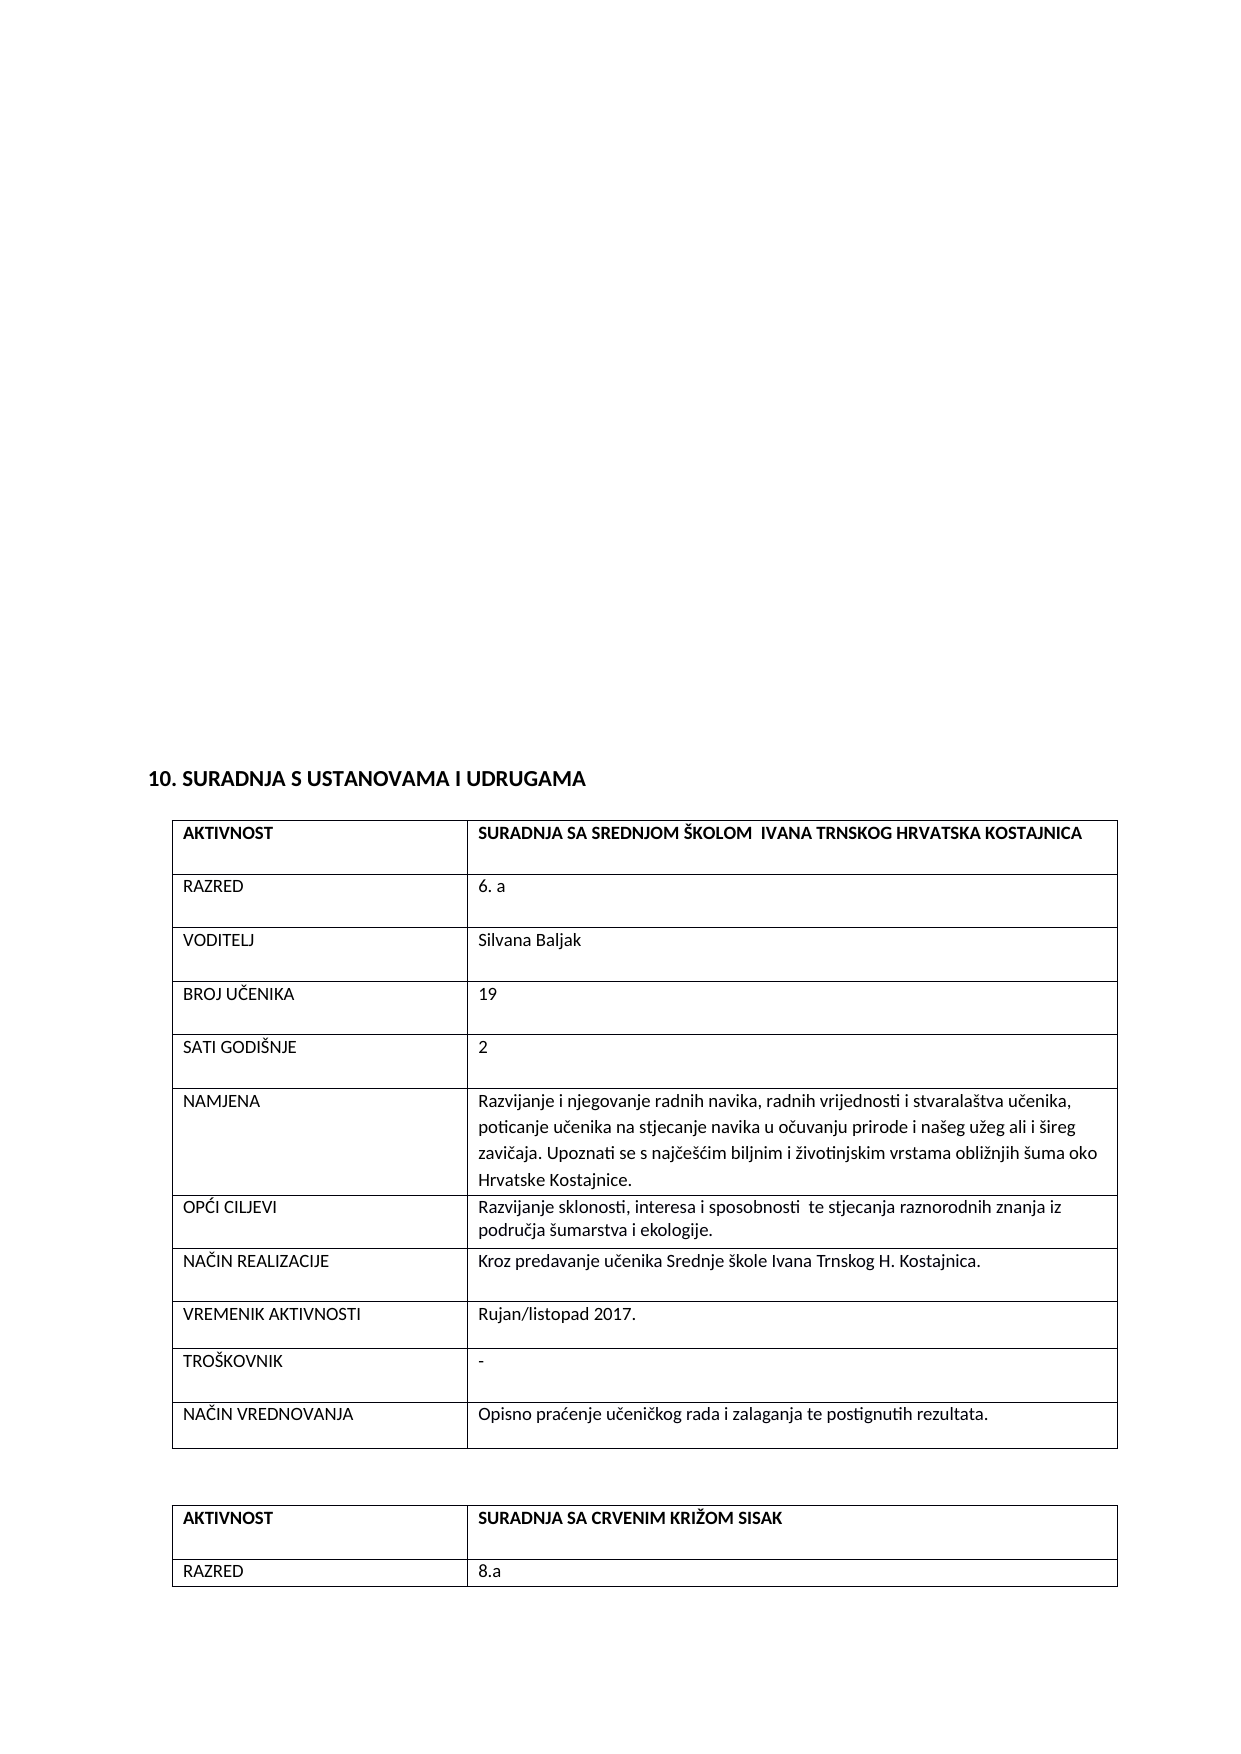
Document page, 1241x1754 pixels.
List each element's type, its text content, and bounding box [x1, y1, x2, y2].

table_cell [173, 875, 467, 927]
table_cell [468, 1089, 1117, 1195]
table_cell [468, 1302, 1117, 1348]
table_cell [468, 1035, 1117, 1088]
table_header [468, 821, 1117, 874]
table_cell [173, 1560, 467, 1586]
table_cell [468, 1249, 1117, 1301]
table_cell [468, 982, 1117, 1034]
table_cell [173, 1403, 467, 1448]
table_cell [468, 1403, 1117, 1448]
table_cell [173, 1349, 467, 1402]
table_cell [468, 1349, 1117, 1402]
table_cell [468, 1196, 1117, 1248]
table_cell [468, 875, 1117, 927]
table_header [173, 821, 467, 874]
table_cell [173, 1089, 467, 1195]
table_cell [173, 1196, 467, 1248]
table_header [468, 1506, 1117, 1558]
text 10. SURADNJA S USTANOVAMA I UDRUGAMA [148, 764, 1093, 792]
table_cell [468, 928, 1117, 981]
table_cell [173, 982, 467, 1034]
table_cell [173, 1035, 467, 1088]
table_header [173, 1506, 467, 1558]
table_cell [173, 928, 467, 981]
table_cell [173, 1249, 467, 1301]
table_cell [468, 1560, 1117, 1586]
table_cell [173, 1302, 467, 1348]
